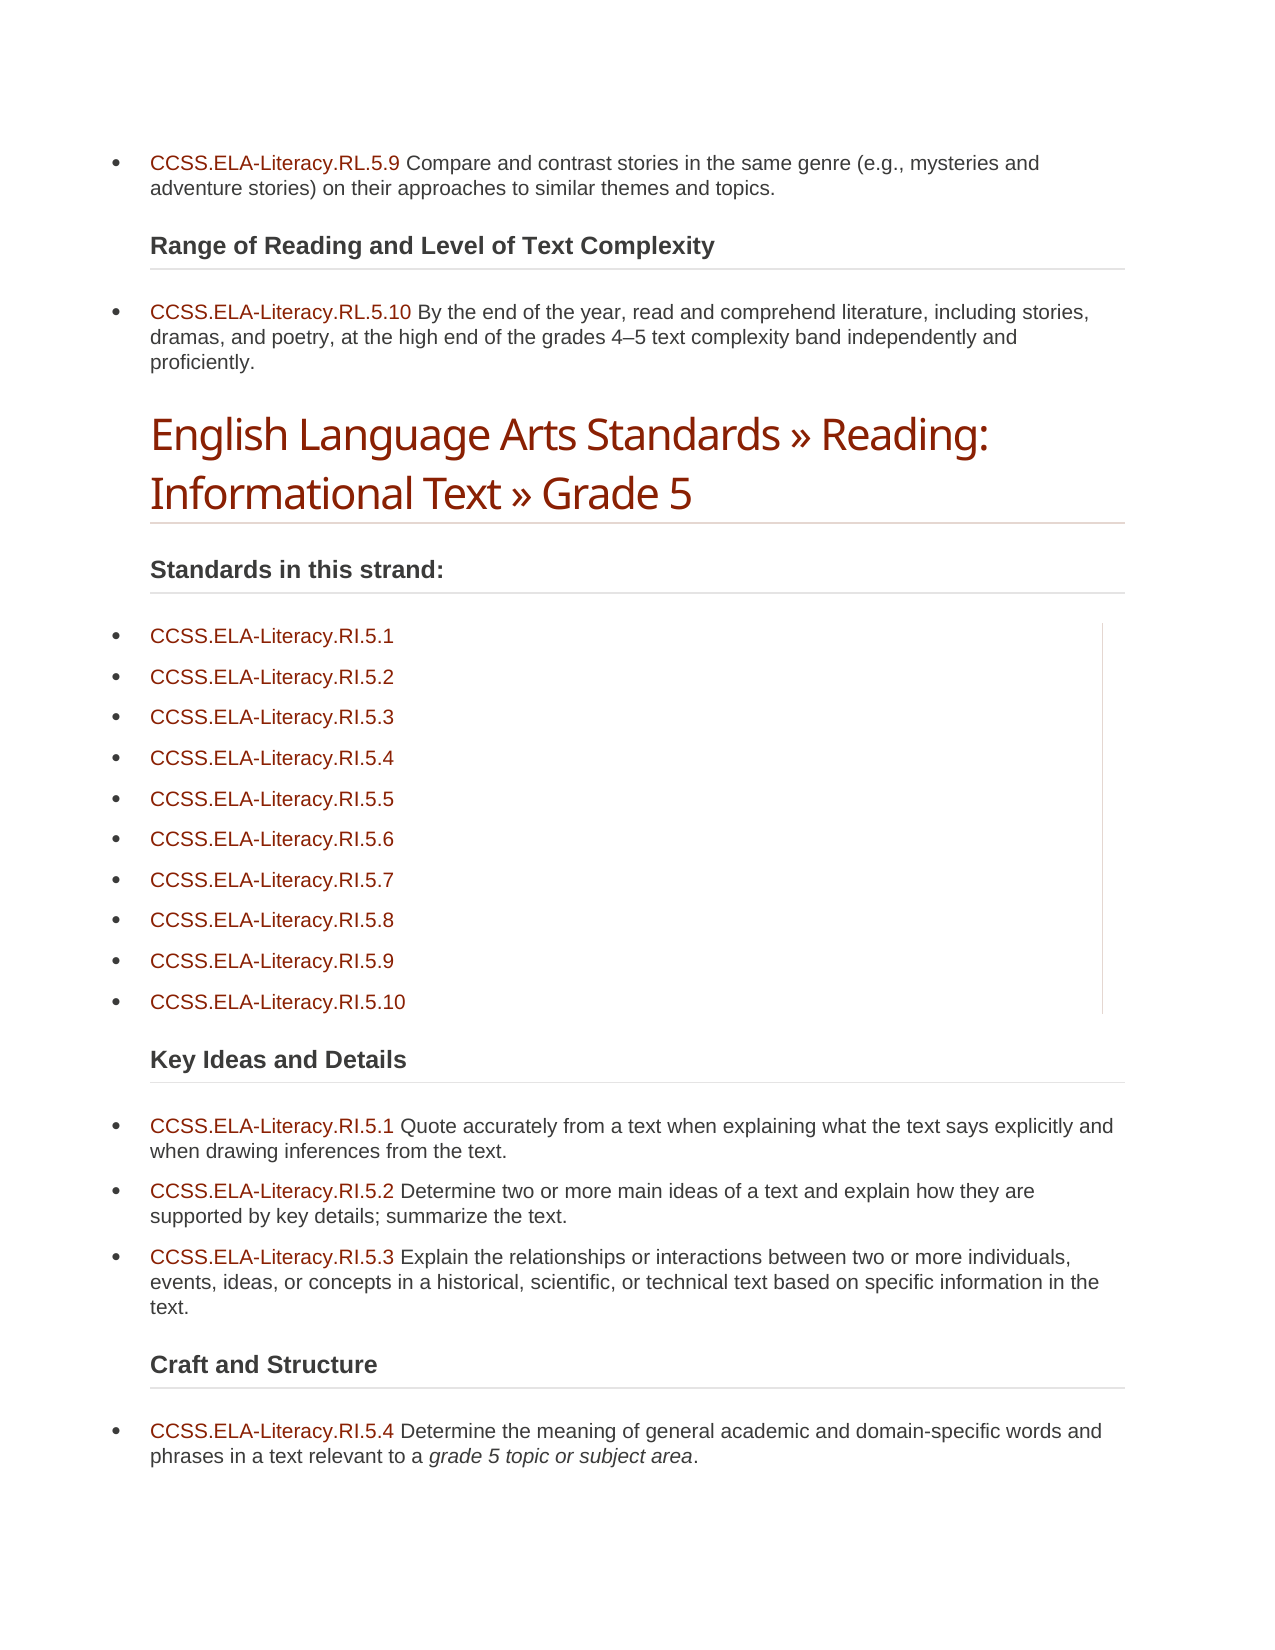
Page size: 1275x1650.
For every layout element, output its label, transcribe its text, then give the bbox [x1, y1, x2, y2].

text Craft and Structure [150, 1350, 1125, 1387]
list CCSS.ELA-Literacy.RI.5.9 [112, 948, 1102, 973]
list CCSS.ELA-Literacy.RL.5.9 Compare and contrast stories in the same genre (e.g., mysteries and adventure stories) on their approaches to similar themes and topics. [112, 150, 1125, 200]
text Key Ideas and Details [150, 1045, 1125, 1082]
text English Language Arts Standards » Reading: Informational Text » Grade 5 [150, 403, 1125, 522]
text Range of Reading and Level of Text Complexity [150, 231, 1125, 268]
text Standards in this strand: [150, 555, 1125, 592]
list CCSS.ELA-Literacy.RI.5.5 [112, 786, 1102, 811]
list CCSS.ELA-Literacy.RL.5.10 By the end of the year, read and comprehend literature, including stories, dramas, and poetry, at the high end of the grades 4–5 text complexity band independently and proficiently. [112, 299, 1125, 374]
list CCSS.ELA-Literacy.RI.5.10 [112, 989, 1102, 1014]
list CCSS.ELA-Literacy.RI.5.6 [112, 826, 1102, 851]
list CCSS.ELA-Literacy.RI.5.4 [112, 745, 1102, 770]
list CCSS.ELA-Literacy.RI.5.8 [112, 907, 1102, 932]
list CCSS.ELA-Literacy.RI.5.3 Explain the relationships or interactions between two or more individuals, events, ideas, or concepts in a historical, scientific, or technical text based on specific information in the text. [112, 1244, 1125, 1319]
list CCSS.ELA-Literacy.RI.5.4 Determine the meaning of general academic and domain-specific words and phrases in a text relevant to a grade 5 topic or subject area. [112, 1418, 1125, 1468]
list CCSS.ELA-Literacy.RI.5.3 [112, 704, 1102, 729]
list CCSS.ELA-Literacy.RI.5.2 [112, 664, 1102, 689]
list CCSS.ELA-Literacy.RI.5.7 [112, 867, 1102, 892]
list CCSS.ELA-Literacy.RI.5.1 [112, 623, 1102, 648]
list CCSS.ELA-Literacy.RI.5.1 Quote accurately from a text when explaining what the text says explicitly and when drawing inferences from the text. [112, 1113, 1125, 1163]
list CCSS.ELA-Literacy.RI.5.2 Determine two or more main ideas of a text and explain how they are supported by key details; summarize the text. [112, 1178, 1125, 1228]
